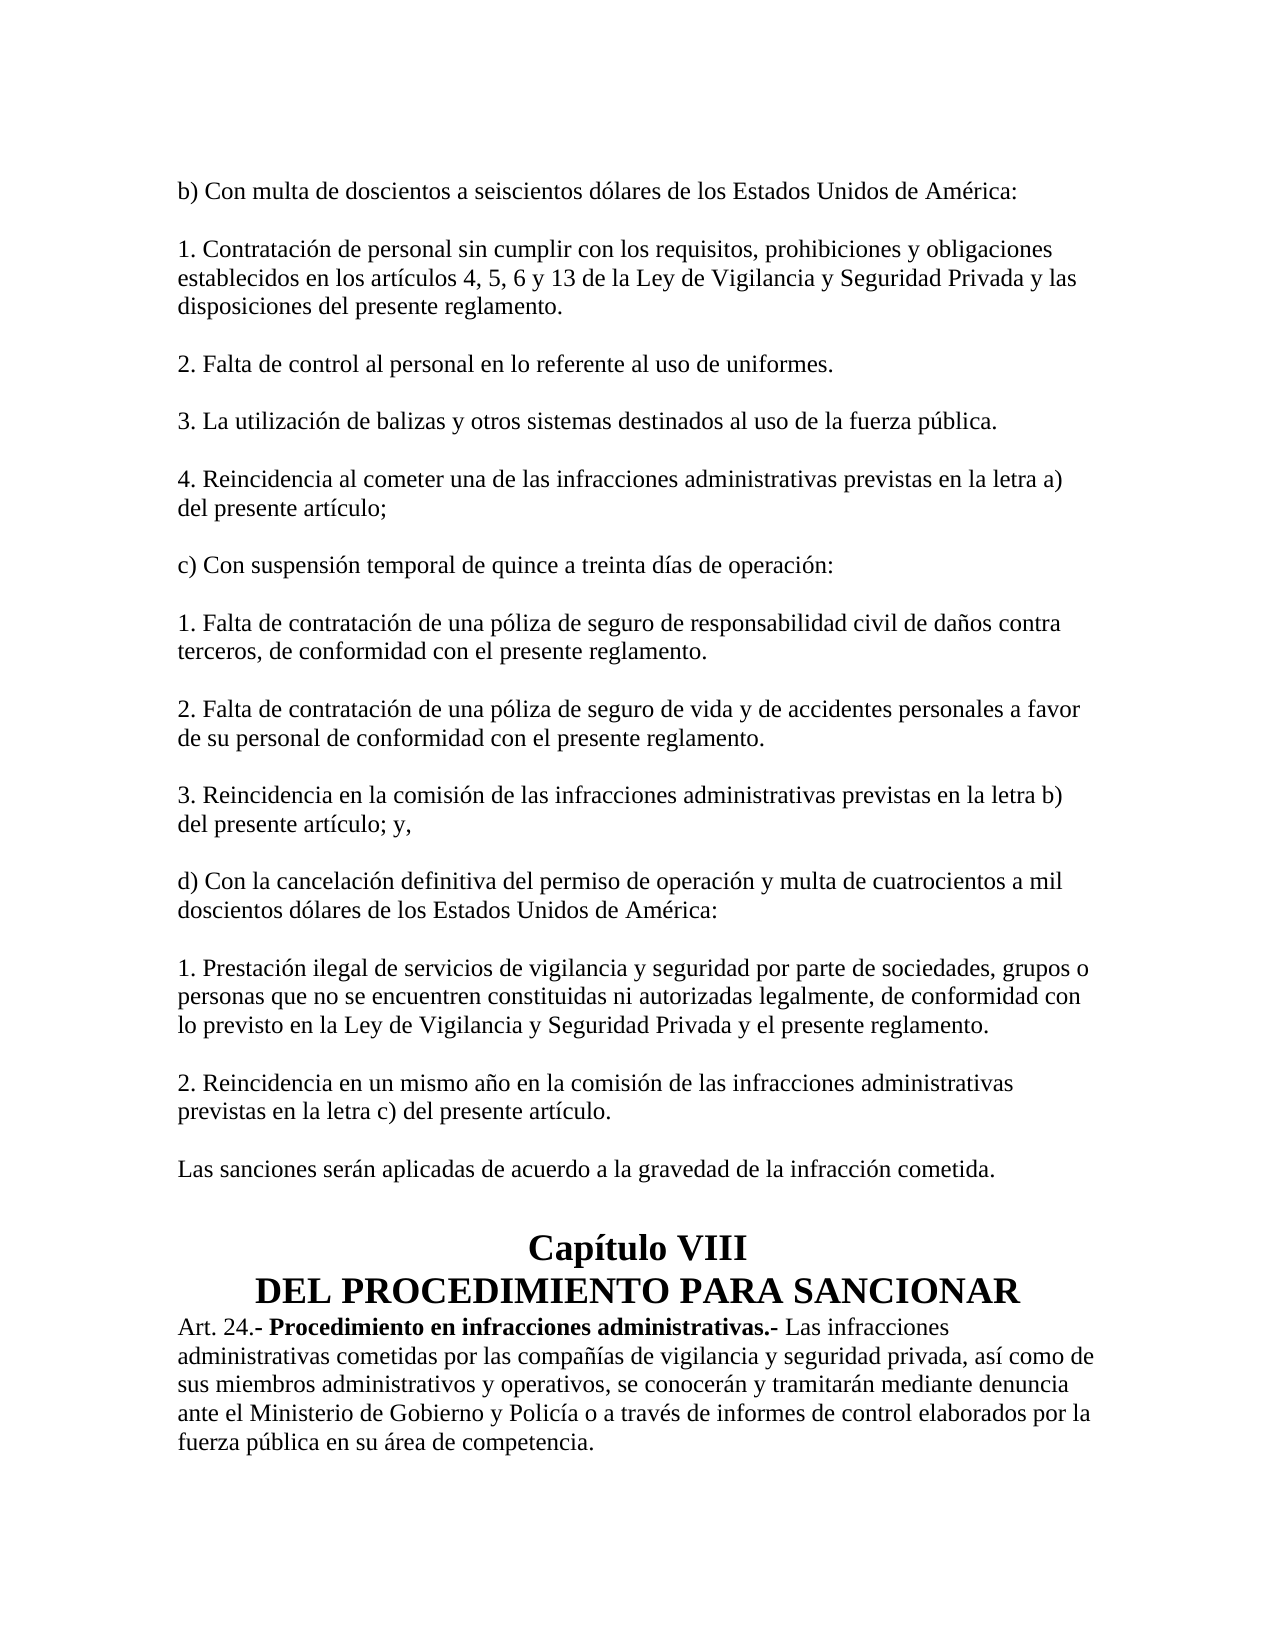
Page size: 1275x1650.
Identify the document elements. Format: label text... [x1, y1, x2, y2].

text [177, 1312, 1098, 1484]
text Capítulo VIII DEL PROCEDIMIENTO PARA SANCIONAR [177, 1183, 1098, 1312]
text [177, 148, 1098, 1183]
